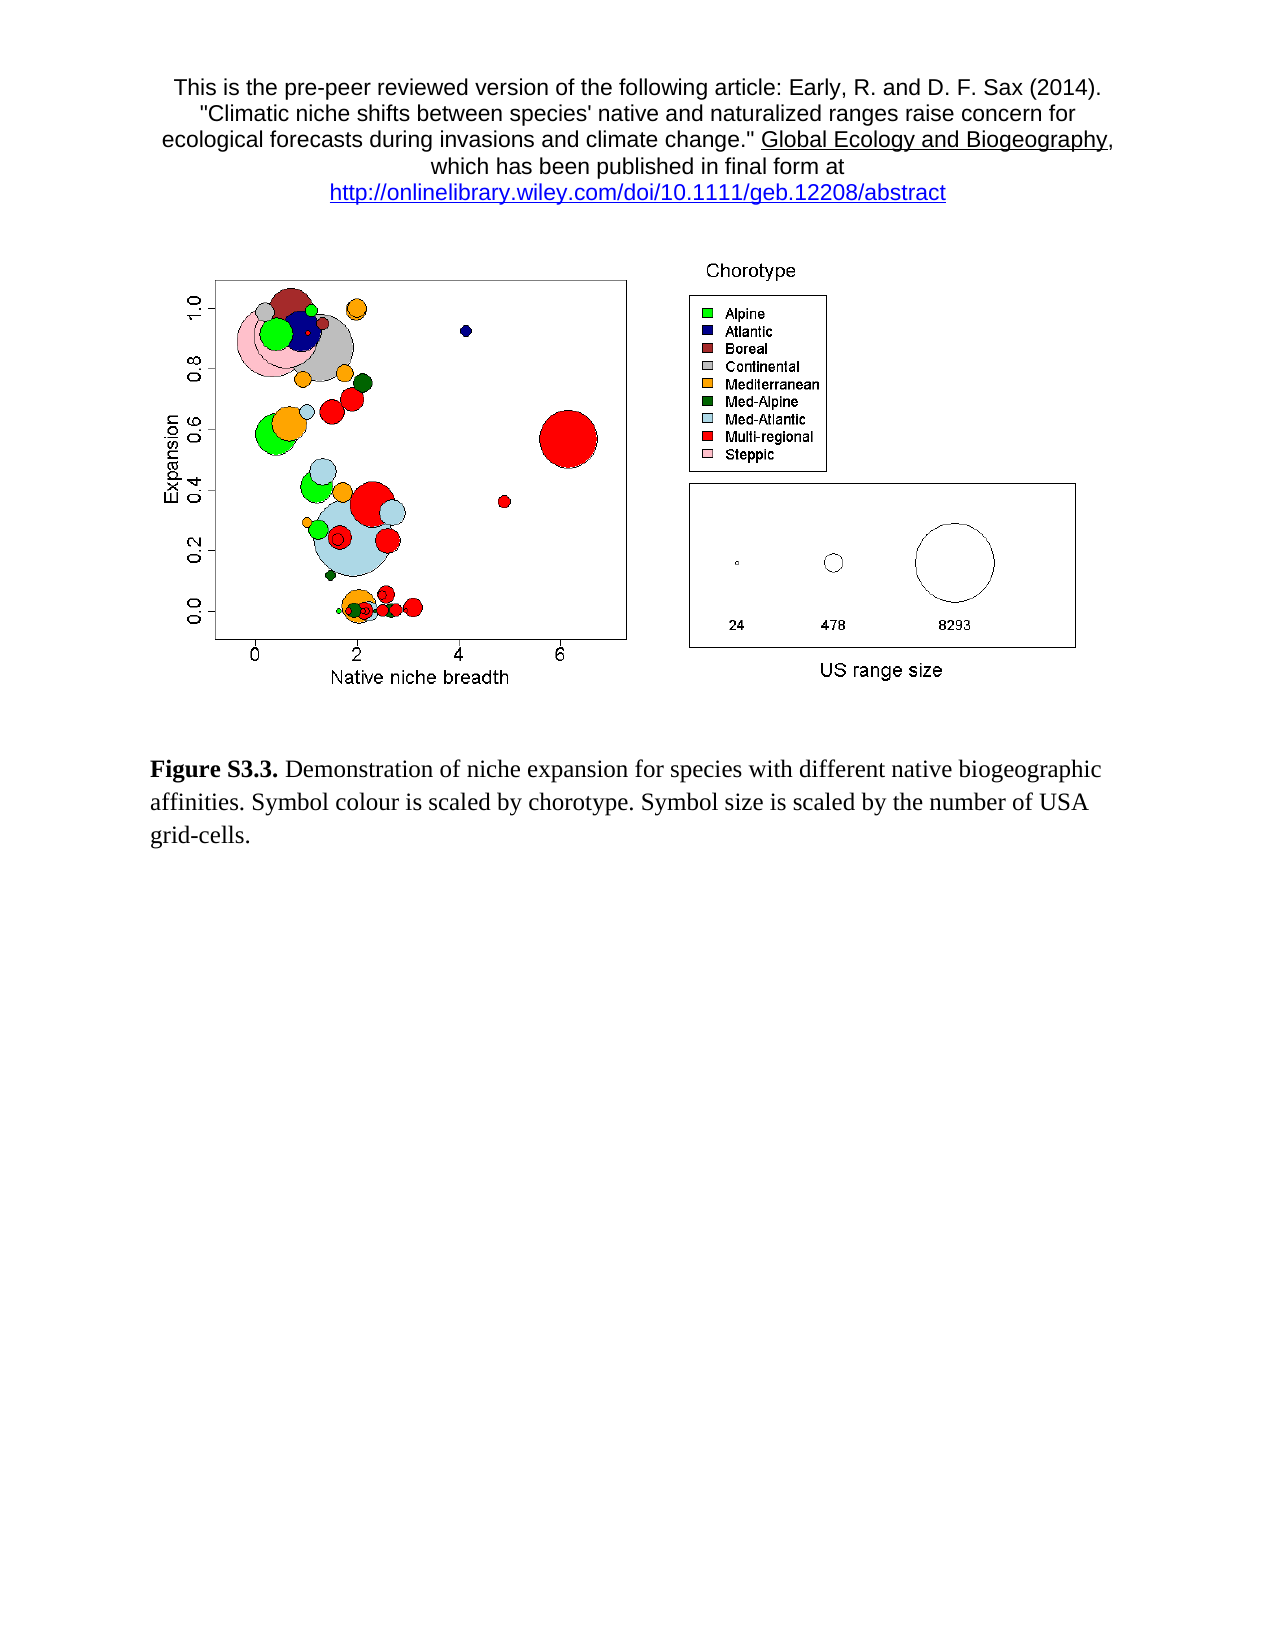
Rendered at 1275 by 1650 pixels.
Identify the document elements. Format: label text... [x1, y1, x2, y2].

picture [150, 233, 1125, 721]
text Figure S3.3. Demonstration of niche expansion for species with different native biogeographic affinities. Symbol colour is scaled by chorotype. Symbol size is scaled by the number of USA grid-cells. [150, 754, 1125, 849]
